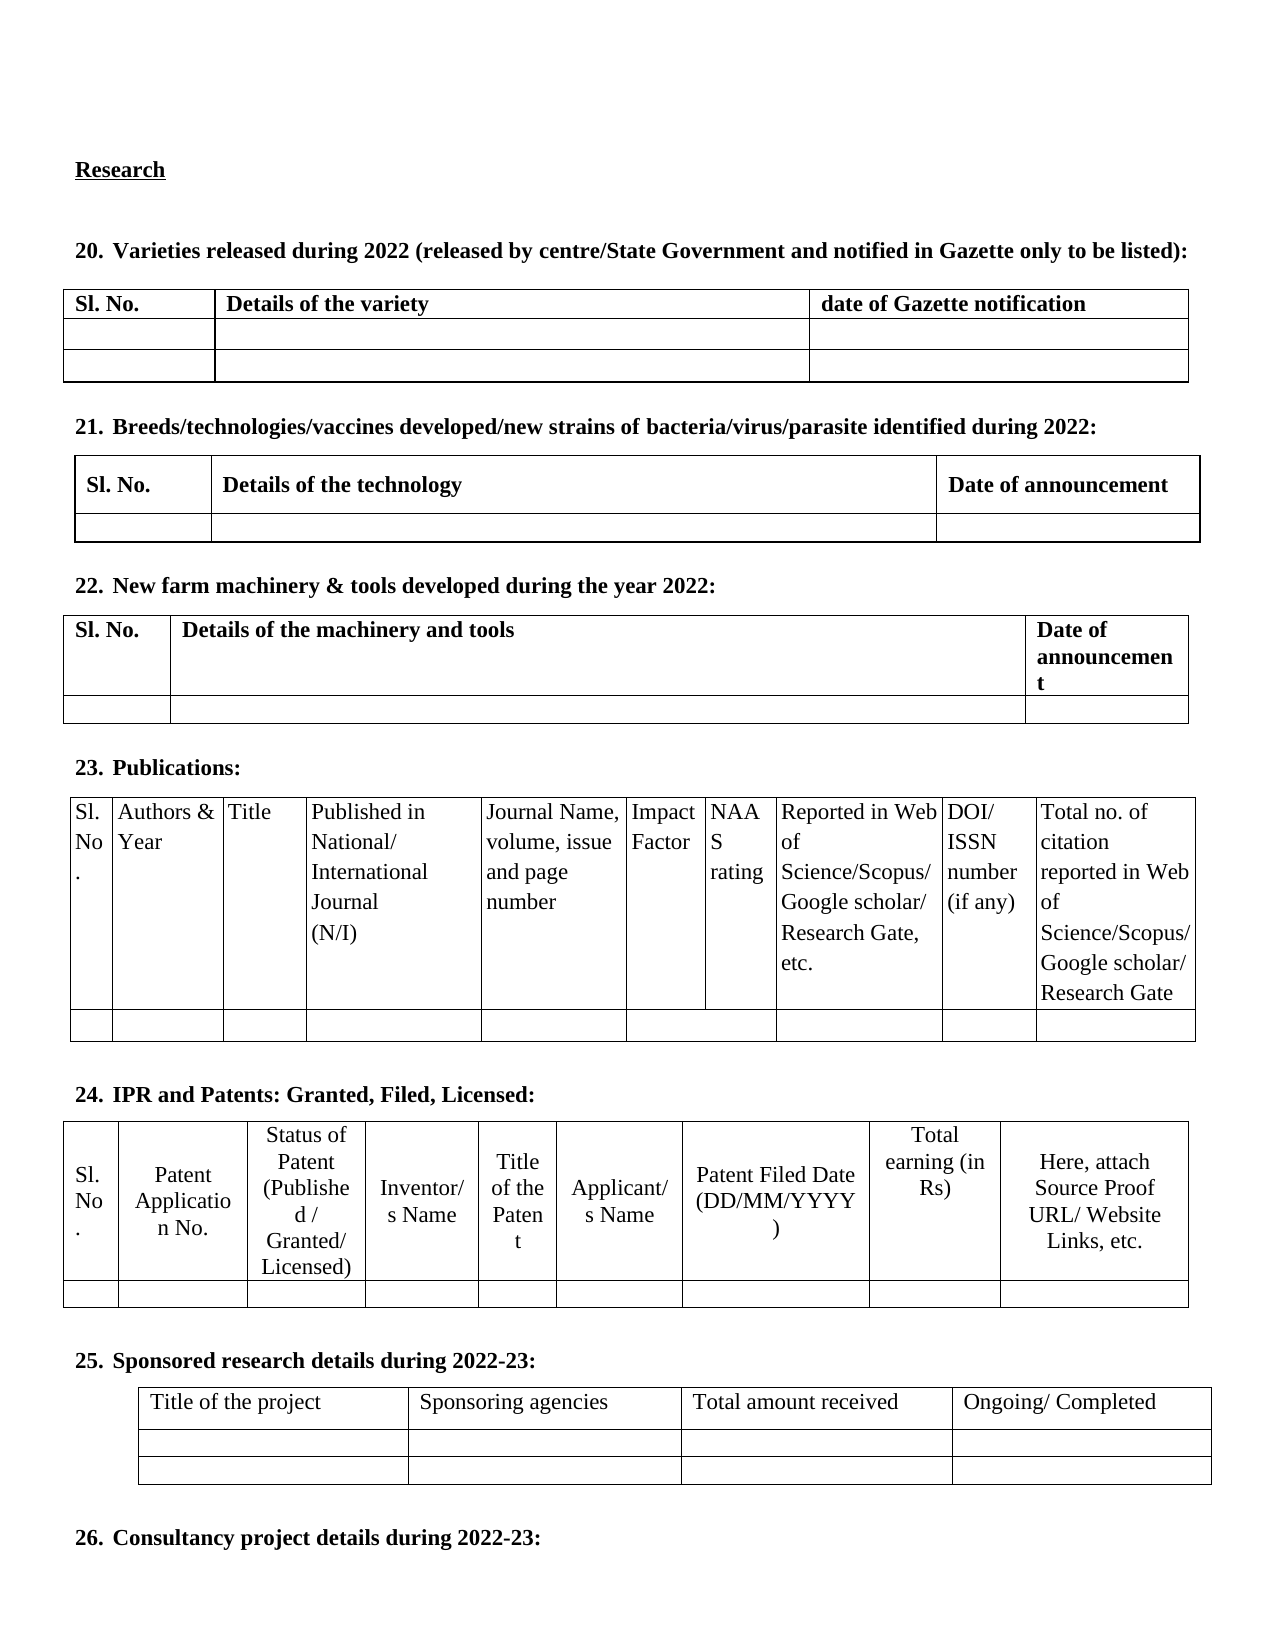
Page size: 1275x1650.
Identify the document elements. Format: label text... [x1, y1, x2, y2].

table_cell [870, 1281, 1000, 1307]
table_header Here, attach Source Proof URL/ Website Links, etc. [1001, 1122, 1188, 1280]
table_cell [810, 319, 1188, 349]
table_header Details of the variety [216, 290, 809, 317]
table_header Patent Application No. [119, 1122, 247, 1280]
table_header Sl. No. [76, 456, 211, 513]
table_cell [76, 514, 211, 541]
table_cell [937, 514, 1199, 541]
table_cell [248, 1281, 365, 1307]
table_cell [777, 1010, 942, 1041]
table_header Journal Name, volume, issue and page number [482, 798, 626, 1009]
table_cell [682, 1457, 952, 1483]
table_header Total earning (in Rs) [870, 1122, 1000, 1280]
list Publications: [75, 754, 1200, 780]
table_header Title of the Patent [479, 1122, 556, 1280]
list Varieties released during 2022 (released by centre/State Government and notified in Gazette only to be listed): [75, 237, 1200, 264]
table_cell [216, 319, 809, 349]
table_header Sponsoring agencies [409, 1388, 681, 1429]
table_cell [1001, 1281, 1188, 1307]
table_header Published in National/ International Journal (N/I) [307, 798, 481, 1009]
table_header Sl. No. [64, 290, 214, 317]
list New farm machinery & tools developed during the year 2022: [75, 573, 1200, 599]
table_cell [557, 1281, 682, 1307]
table_cell [1026, 696, 1188, 723]
table_cell [216, 350, 809, 381]
table_cell [64, 350, 214, 381]
table_cell [307, 1010, 481, 1041]
table_cell [119, 1281, 247, 1307]
table_header Status of Patent (Published / Granted/ Licensed) [248, 1122, 365, 1280]
table_header Reported in Web of Science/Scopus/ Google scholar/ Research Gate, etc. [777, 798, 942, 1009]
table_header Sl. No. [64, 616, 170, 695]
table_cell [683, 1281, 869, 1307]
table_header Sl. No. [64, 1122, 118, 1280]
table_cell [953, 1457, 1211, 1483]
table_cell [409, 1457, 681, 1483]
table_cell [171, 696, 1025, 723]
table_cell [71, 1010, 112, 1041]
table_header DOI/ ISSN number (if any) [943, 798, 1036, 1009]
table_header Authors & Year [113, 798, 223, 1009]
list Consultancy project details during 2022-23: [75, 1524, 1169, 1550]
table_cell [64, 319, 214, 349]
table_header Inventor/s Name [366, 1122, 478, 1280]
table_cell [627, 1010, 776, 1041]
list Sponsored research details during 2022-23: [75, 1348, 1169, 1374]
table_header date of Gazette notification [810, 290, 1188, 317]
table_cell [64, 696, 170, 723]
table_cell [409, 1430, 681, 1456]
table_header Applicant/s Name [557, 1122, 682, 1280]
table_header NAAS rating [706, 798, 776, 1009]
table_header Details of the technology [212, 456, 936, 513]
table_cell [139, 1457, 408, 1483]
table_cell [113, 1010, 223, 1041]
table_cell [953, 1430, 1211, 1456]
table_cell [482, 1010, 626, 1041]
list Breeds/technologies/vaccines developed/new strains of bacteria/virus/parasite identified during 2022: [75, 413, 1200, 439]
table_cell [479, 1281, 556, 1307]
table_header Date of announcement [1026, 616, 1188, 695]
list IPR and Patents: Granted, Filed, Licensed: [75, 1081, 1169, 1107]
table_cell [366, 1281, 478, 1307]
table_cell [224, 1010, 306, 1041]
table_header Ongoing/ Completed [953, 1388, 1211, 1429]
table_header Title [224, 798, 306, 1009]
table_cell [810, 350, 1188, 381]
table_cell [943, 1010, 1036, 1041]
table_header Patent Filed Date (DD/MM/YYYY) [683, 1122, 869, 1280]
table_cell [64, 1281, 118, 1307]
table_header Impact Factor [627, 798, 705, 1009]
table_header Total no. of citation reported in Web of Science/Scopus/ Google scholar/ Research Gate [1037, 798, 1195, 1009]
table_header Sl. No. [71, 798, 112, 1009]
table_cell [1037, 1010, 1195, 1041]
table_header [682, 1388, 952, 1429]
table_cell [139, 1430, 408, 1456]
table_header Date of announcement [937, 456, 1199, 513]
table_cell [212, 514, 936, 541]
text Research [75, 156, 1200, 183]
table_cell [682, 1430, 952, 1456]
table_header Details of the machinery and tools [171, 616, 1025, 695]
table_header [139, 1388, 408, 1429]
